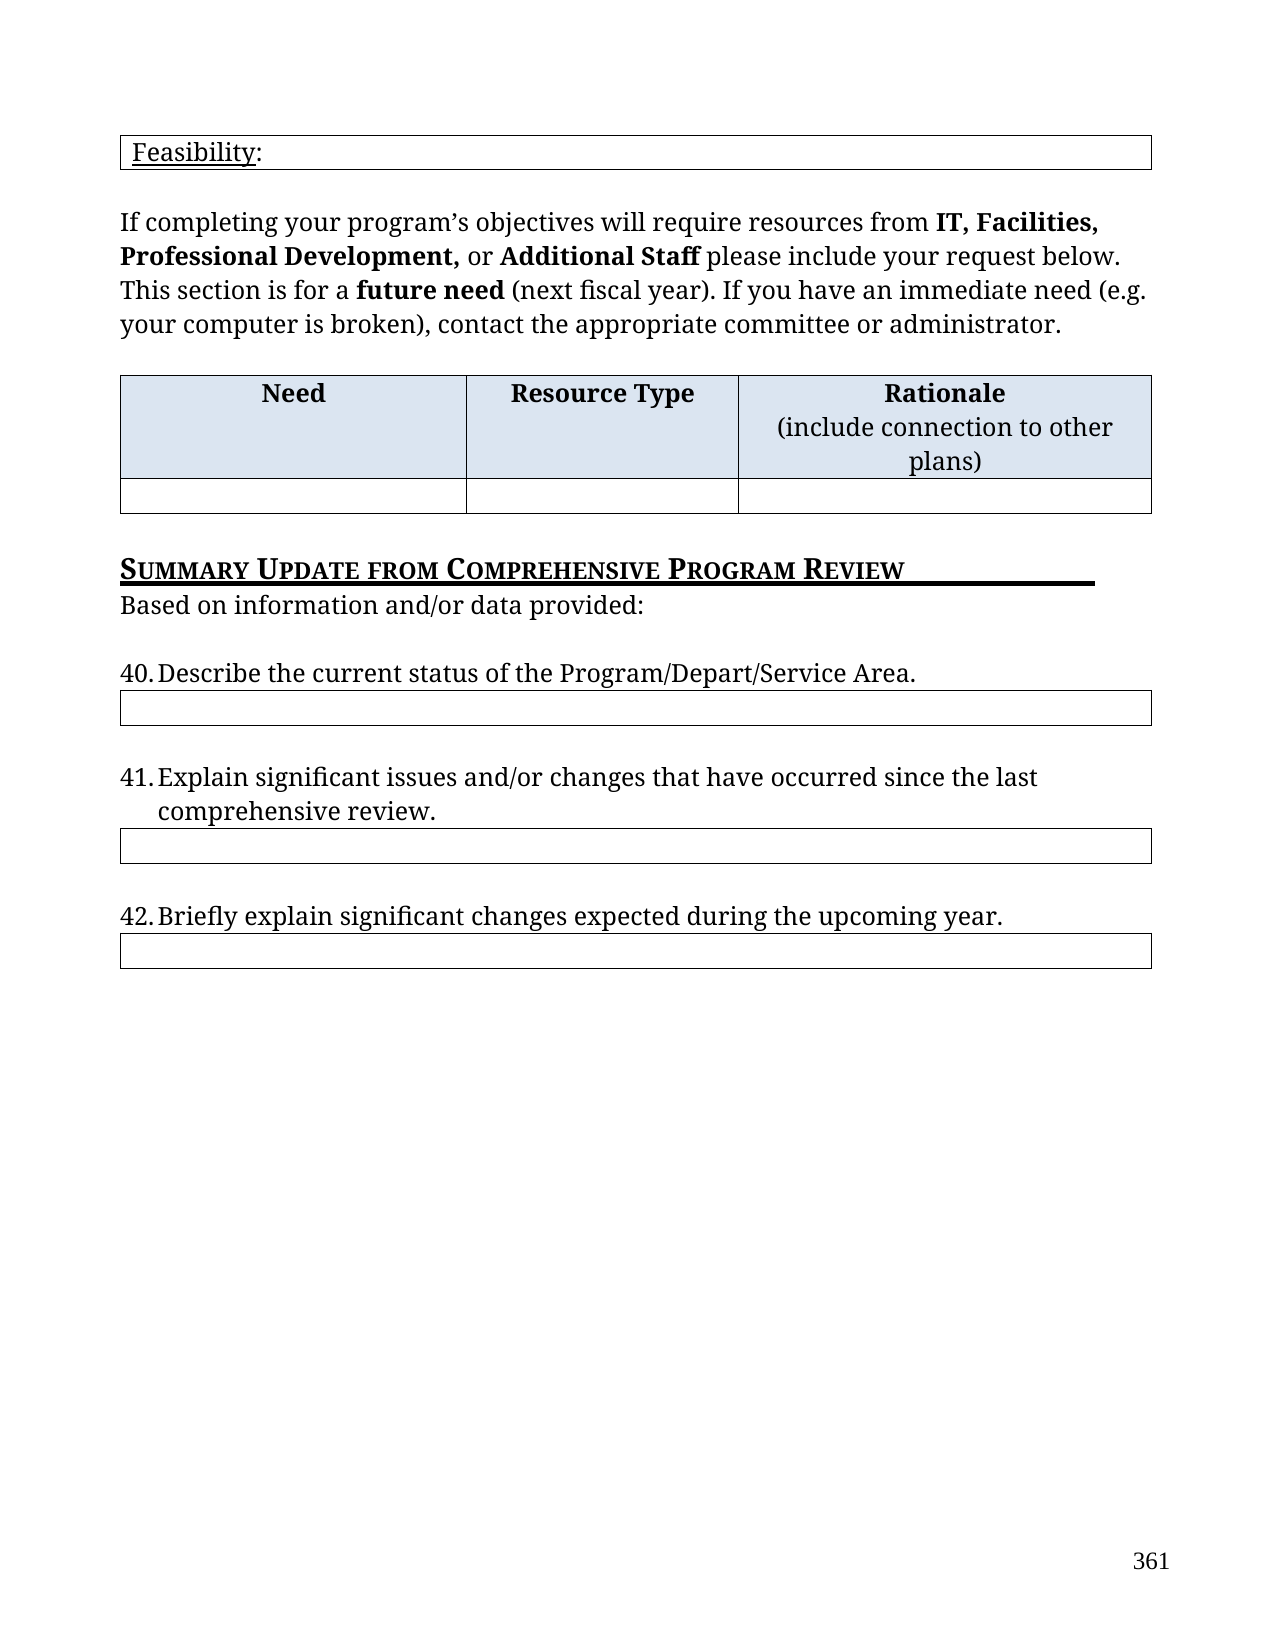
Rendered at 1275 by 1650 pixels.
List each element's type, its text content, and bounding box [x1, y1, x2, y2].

list Briefly explain significant changes expected during the upcoming year. [120, 898, 1170, 932]
list Describe the current status of the Program/Depart/Service Area. [120, 656, 1170, 690]
list Explain significant issues and/or changes that have occurred since the last comprehensive review. [120, 760, 1170, 828]
table_header Need [121, 376, 466, 478]
table_header Rationale (include connection to other plans) [739, 376, 1151, 478]
text If completing your program’s objectives will require resources from IT, Facilities, Professional Development, or Additional Staff please include your request below. This section is for a future need (next fiscal year). If you have an immediate need (e.g. your computer is broken), contact the appropriate committee or administrator. [120, 204, 1170, 340]
table_cell [739, 479, 1151, 513]
table_cell Feasibility: [121, 136, 1151, 169]
table_header [121, 691, 1151, 725]
text Based on information and/or data provided: [120, 588, 1170, 622]
table_header [121, 934, 1151, 967]
table_cell [121, 479, 466, 513]
table_cell [467, 479, 738, 513]
text Summary Update from Comprehensive Program Review [120, 548, 1170, 588]
table_header [121, 829, 1151, 863]
table_header Resource Type [467, 376, 738, 478]
